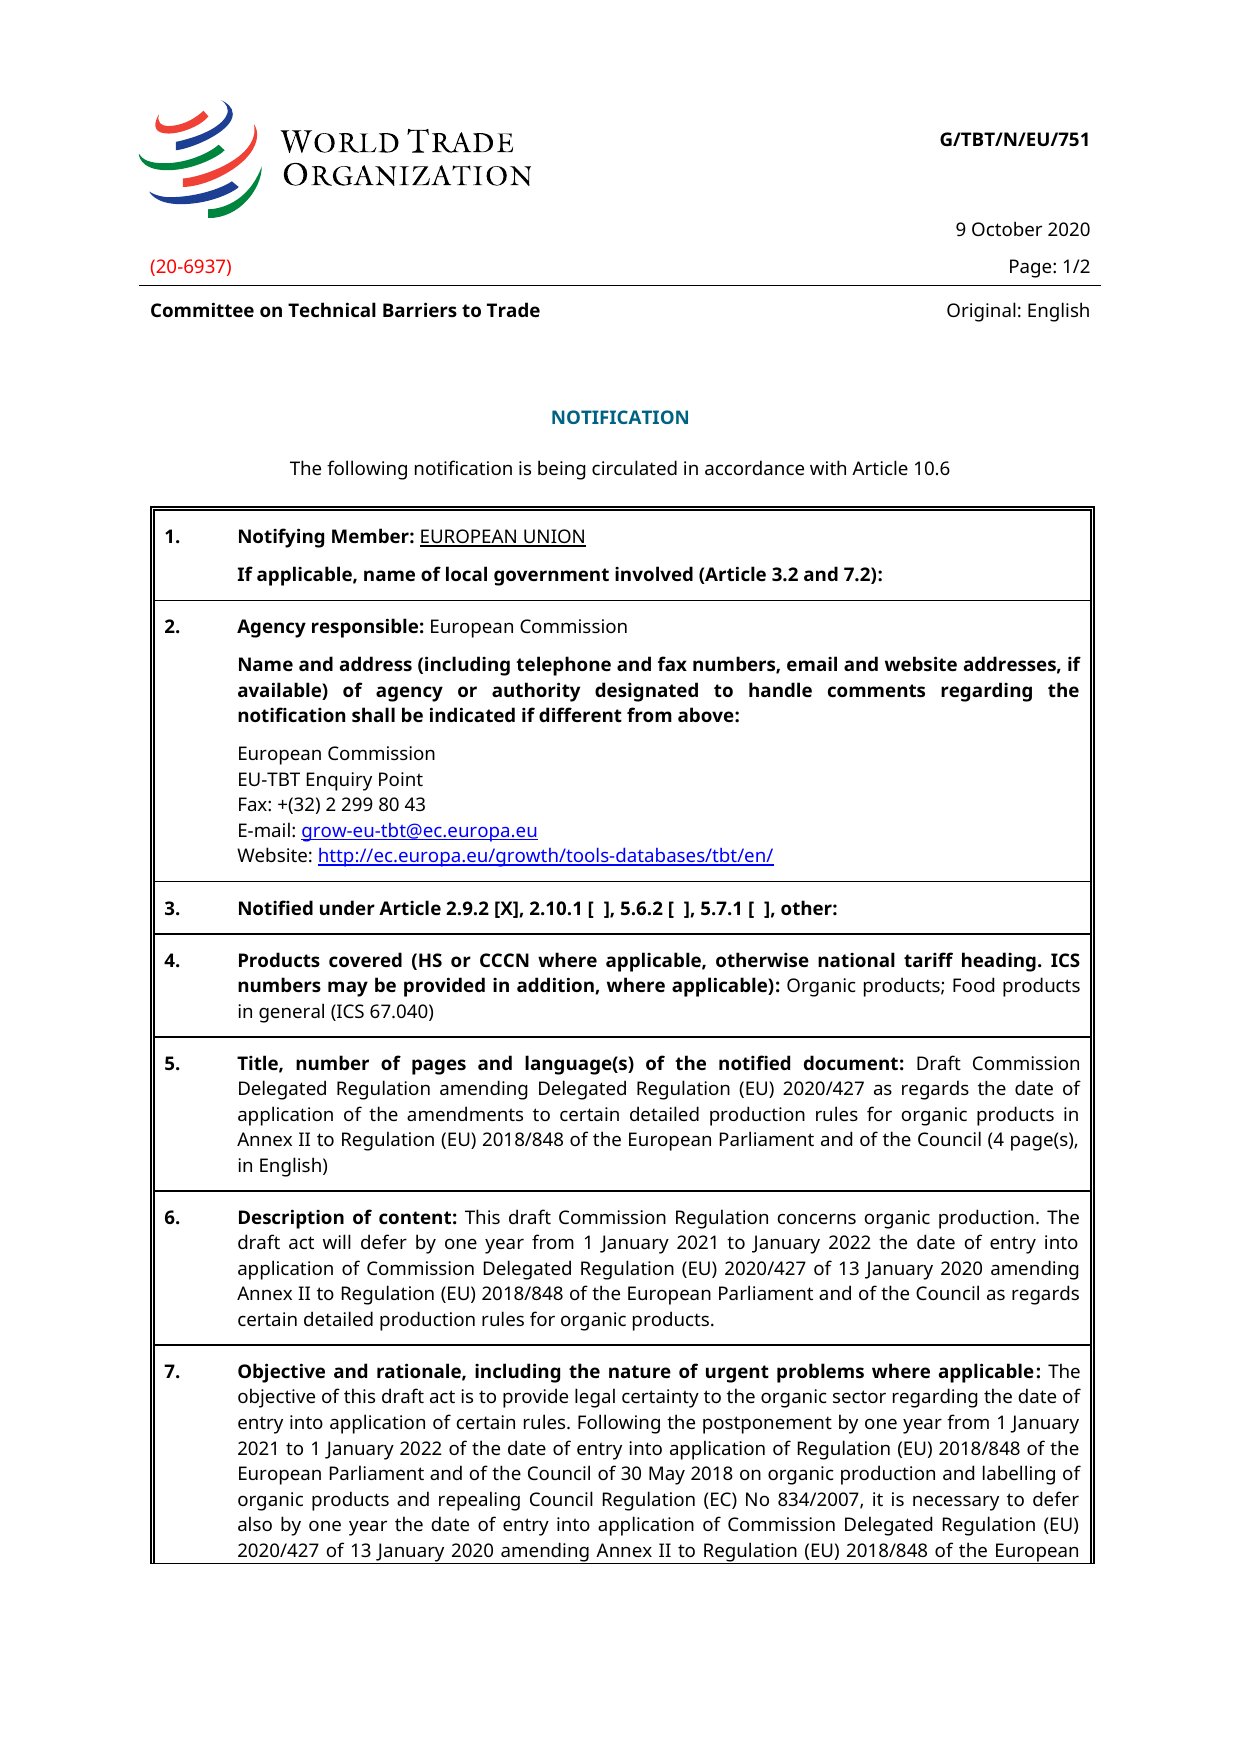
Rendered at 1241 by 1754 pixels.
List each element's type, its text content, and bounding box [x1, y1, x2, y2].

table_cell 5. [155, 1038, 225, 1190]
table_cell 2. [155, 601, 225, 881]
title NOTIFICATION [150, 405, 1090, 430]
table_header 1. [155, 511, 225, 599]
table_cell Agency responsible: European Commission Name and address (including telephone and fax numbers, email and website addresses, if available) of agency or authority designated to handle comments regarding the notification shall be indicated if different from above: European Commission EU-TBT Enquiry Point Fax: +(32) 2 299 80 43 E-mail: grow-eu-tbt@ec.europa.eu Website: http://ec.europa.eu/growth/tools-databases/tbt/en/ [225, 601, 1090, 881]
table_cell 4. [155, 935, 225, 1036]
table_cell 3. [155, 882, 225, 933]
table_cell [225, 1346, 1090, 1562]
text The following notification is being circulated in accordance with Article 10.6 [150, 455, 1090, 481]
table_cell Title, number of pages and language(s) of the notified document: Draft Commission Delegated Regulation amending Delegated Regulation (EU) 2020/427 as regards the date of application of the amendments to certain detailed production rules for organic products in Annex II to Regulation (EU) 2018/848 of the European Parliament and of the Council (4 page(s), in English) [225, 1038, 1090, 1190]
table_header Notifying Member: European Union If applicable, name of local government involved (Article 3.2 and 7.2): [225, 511, 1090, 599]
table_cell 7. [155, 1346, 225, 1562]
table_cell 6. [155, 1192, 225, 1344]
table_cell Description of content: This draft Commission Regulation concerns organic production. The draft act will defer by one year from 1 January 2021 to January 2022 the date of entry into application of Commission Delegated Regulation (EU) 2020/427 of 13 January 2020 amending Annex II to Regulation (EU) 2018/848 of the European Parliament and of the Council as regards certain detailed production rules for organic products. [225, 1192, 1090, 1344]
table_cell Products covered (HS or CCCN where applicable, otherwise national tariff heading. ICS numbers may be provided in addition, where applicable): Organic products; Food products in general (ICS 67.040) [225, 935, 1090, 1036]
table_cell Notified under Article 2.9.2 [X], 2.10.1 [ ], 5.6.2 [ ], 5.7.1 [ ], other: [225, 882, 1090, 933]
